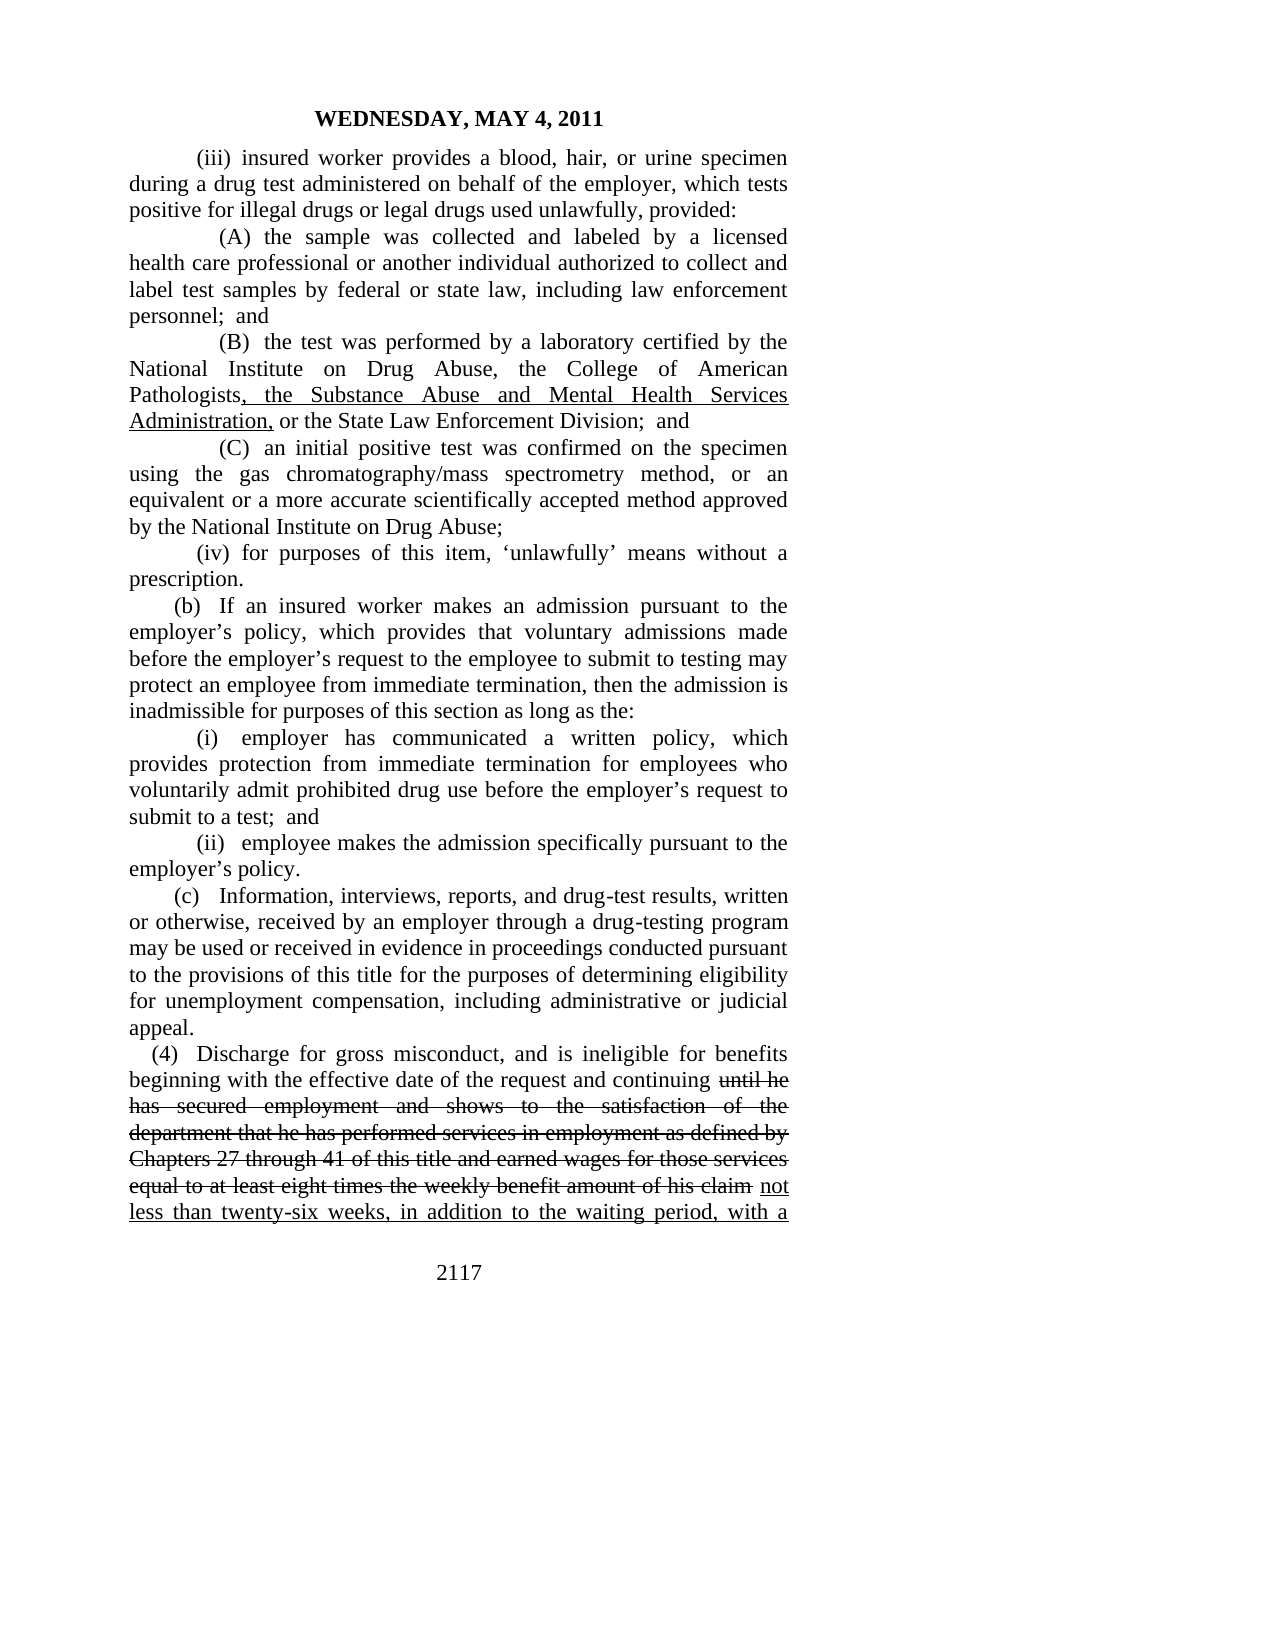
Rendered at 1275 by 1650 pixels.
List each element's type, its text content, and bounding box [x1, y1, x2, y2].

text (ii) employee makes the admission specifically pursuant to the employer’s policy. [129, 829, 789, 882]
text (i) employer has communicated a written policy, which provides protection from immediate termination for employees who voluntarily admit prohibited drug use before the employer’s request to submit to a test; and [129, 724, 789, 829]
text (iii) insured worker provides a blood, hair, or urine specimen during a drug test administered on behalf of the employer, which tests positive for illegal drugs or legal drugs used unlawfully, provided: [129, 144, 789, 223]
text (C) an initial positive test was confirmed on the specimen using the gas chromatography/mass spectrometry method, or an equivalent or a more accurate scientifically accepted method approved by the National Institute on Drug Abuse; [129, 434, 789, 539]
text (c) Information, interviews, reports, and drug-test results, written or otherwise, received by an employer through a drug-testing program may be used or received in evidence in proceedings conducted pursuant to the provisions of this title for the purposes of determining eligibility for unemployment compensation, including administrative or judicial appeal. [129, 882, 789, 1040]
text (b) If an insured worker makes an admission pursuant to the employer’s policy, which provides that voluntary admissions made before the employer’s request to the employee to submit to testing may protect an employee from immediate termination, then the admission is inadmissible for purposes of this section as long as the: [129, 592, 789, 724]
text (iv) for purposes of this item, ‘unlawfully’ means without a prescription. [129, 539, 789, 592]
text (A) the sample was collected and labeled by a licensed health care professional or another individual authorized to collect and label test samples by federal or state law, including law enforcement personnel; and [129, 223, 789, 328]
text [129, 1161, 789, 1221]
text (B) the test was performed by a laboratory certified by the National Institute on Drug Abuse, the College of American Pathologists, the Substance Abuse and Mental Health Services Administration, or the State Law Enforcement Division; and [129, 328, 789, 434]
